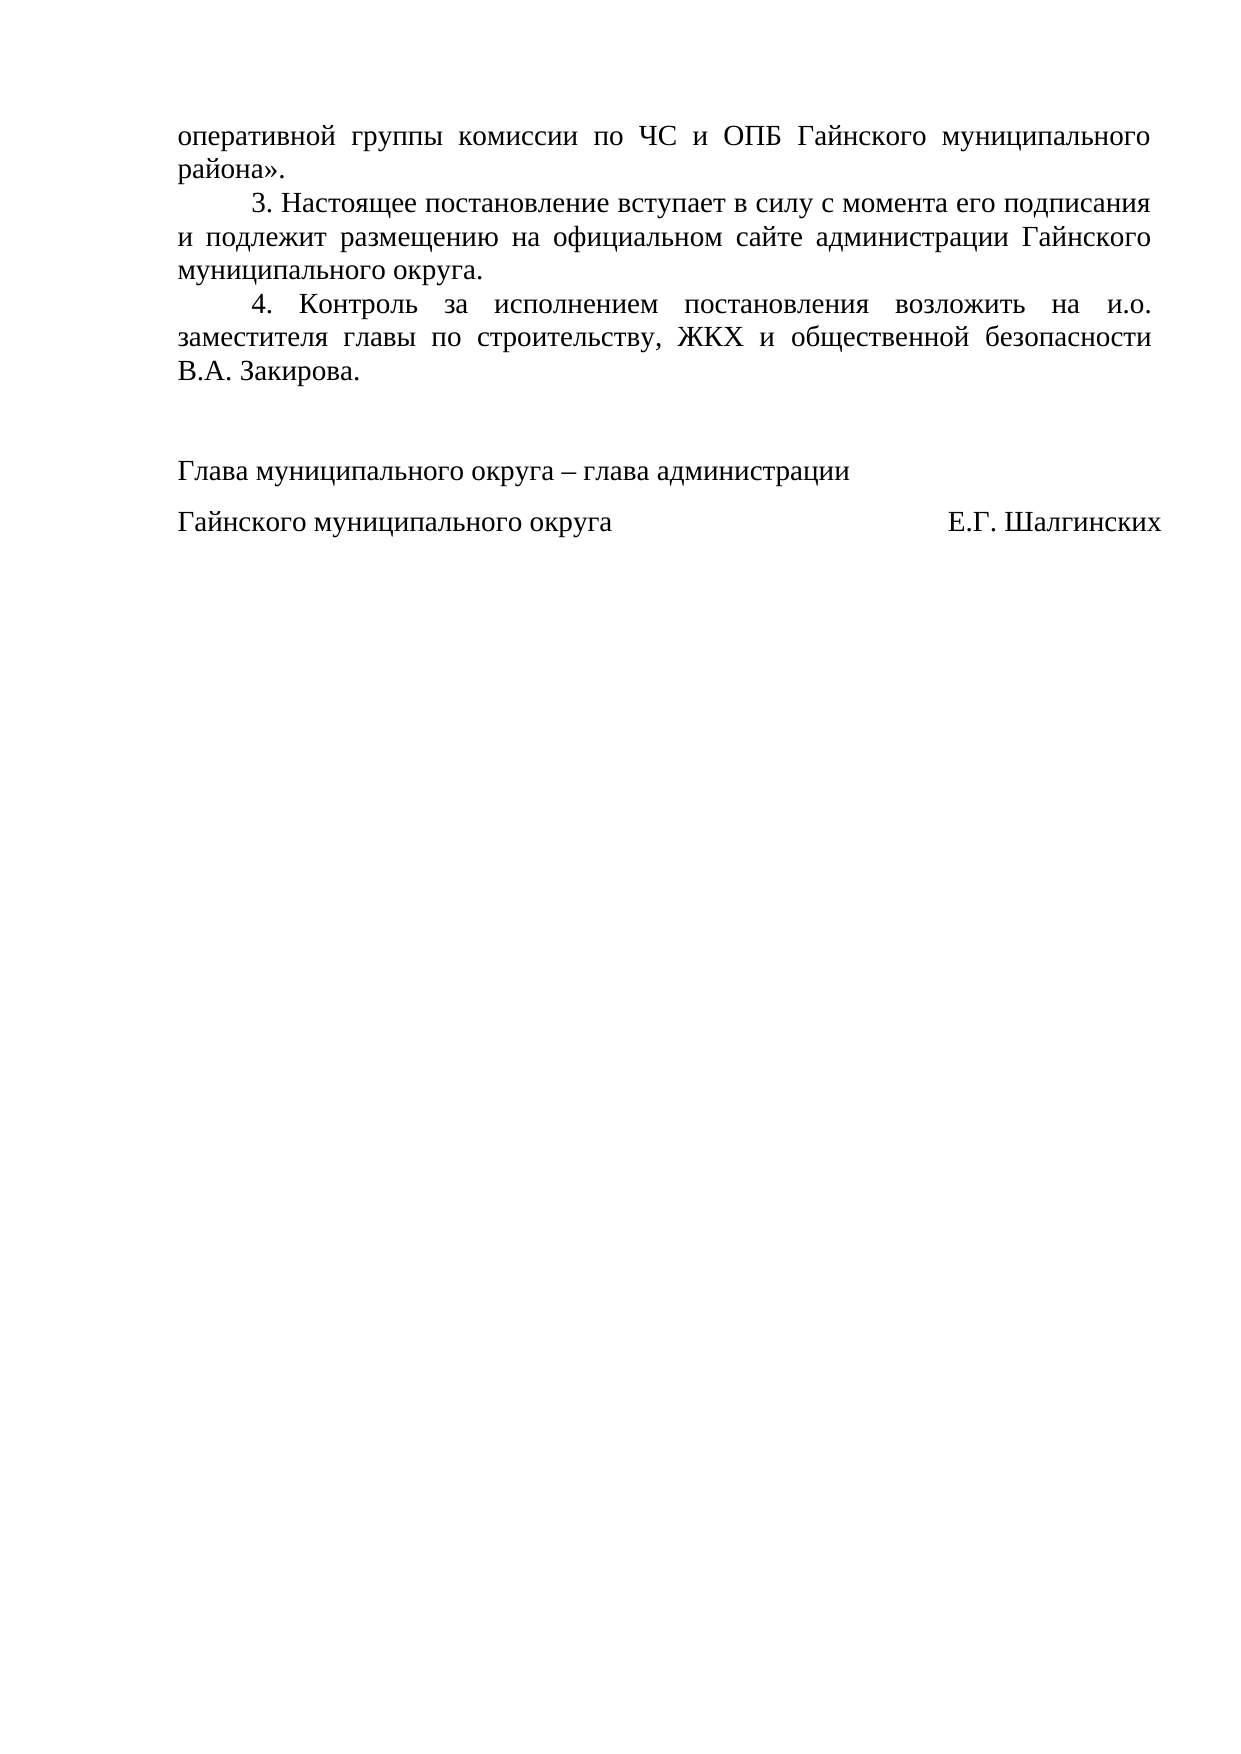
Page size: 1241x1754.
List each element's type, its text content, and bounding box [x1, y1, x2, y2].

text Гайнского муниципального округа Е.Г. Шалгинских [177, 504, 1181, 537]
text 3. Настоящее постановление вступает в силу с момента его подписания и подлежит размещению на официальном сайте администрации Гайнского муниципального округа. [177, 185, 1152, 286]
text Глава муниципального округа – глава администрации [177, 453, 1181, 487]
text 4. Контроль за исполнением постановления возложить на и.о. заместителя главы по строительству, ЖКХ и общественной безопасности В.А. Закирова. [177, 286, 1152, 386]
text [177, 118, 1152, 185]
